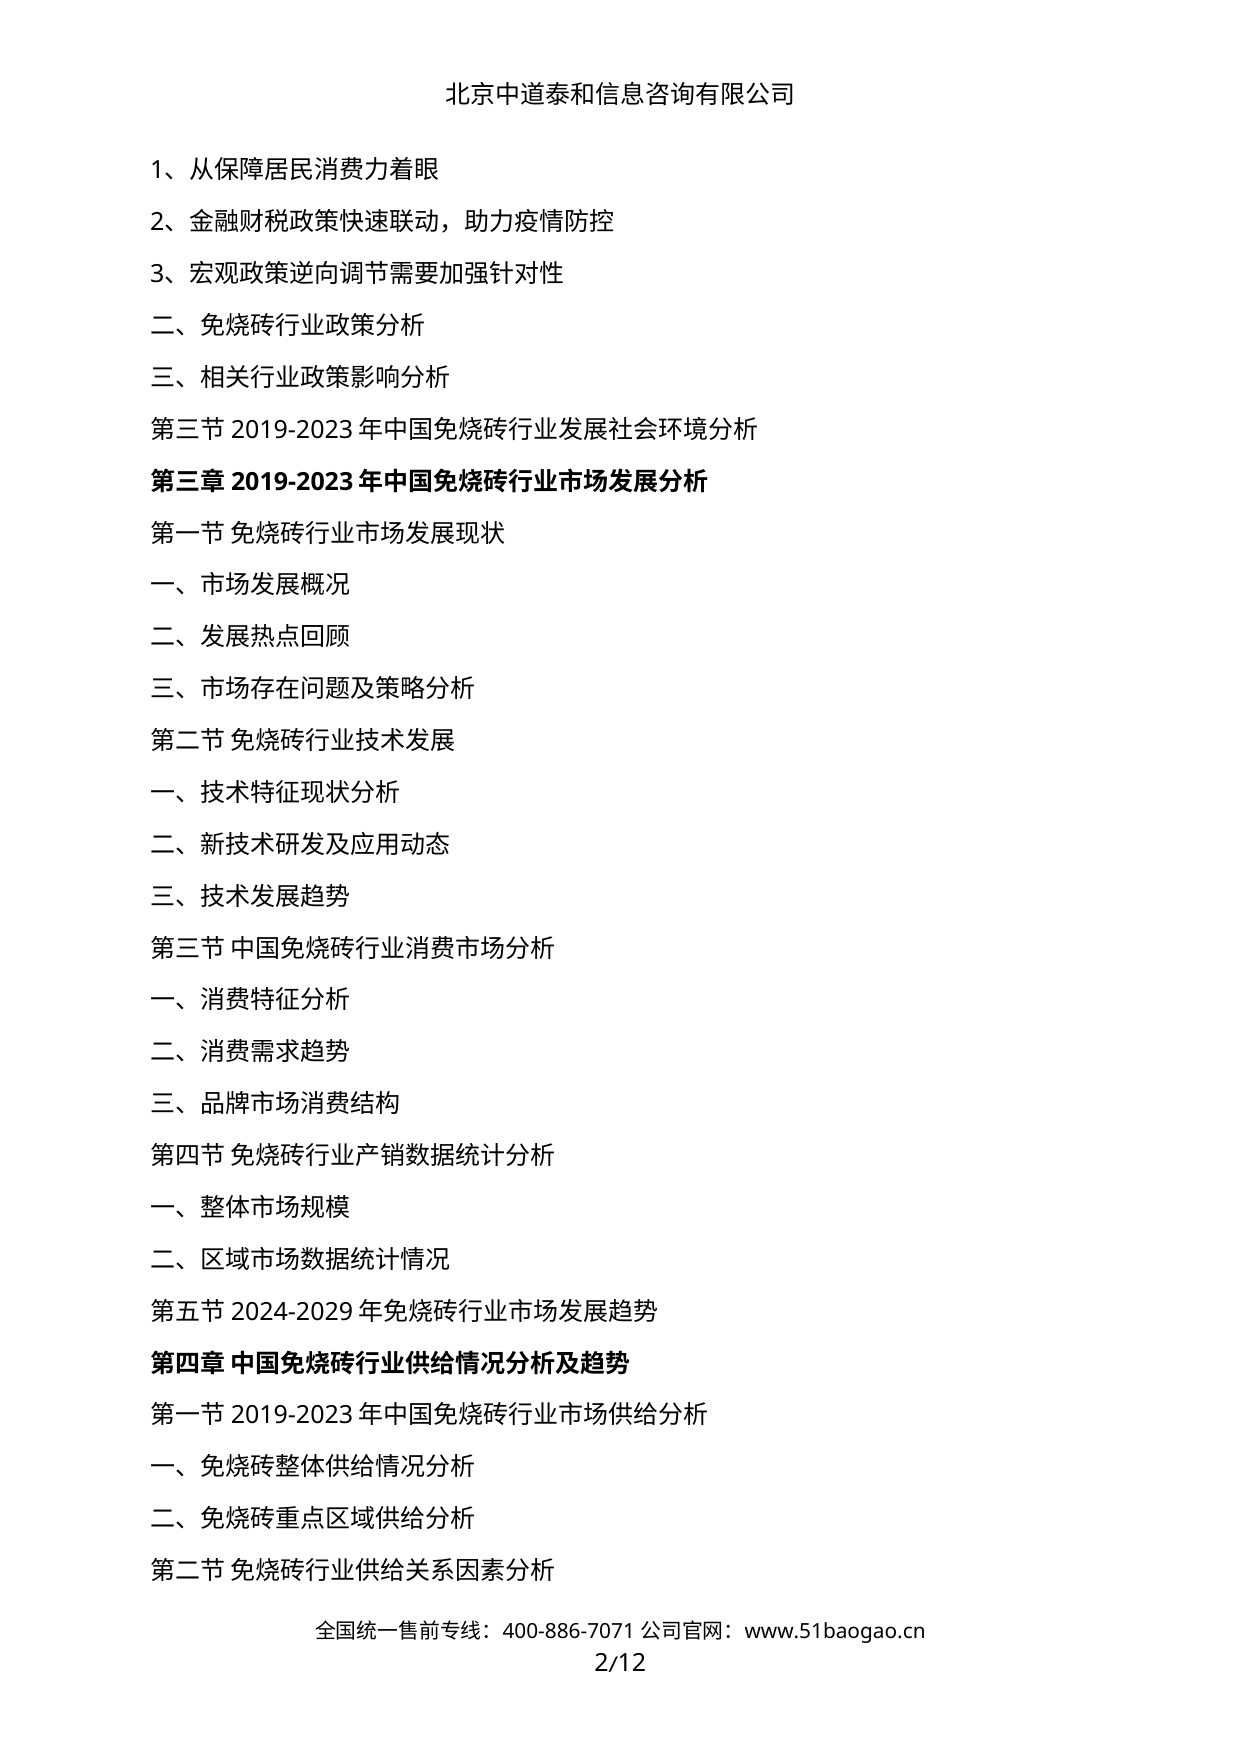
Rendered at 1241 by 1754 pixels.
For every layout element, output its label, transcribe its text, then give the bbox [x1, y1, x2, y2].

text 第三节 2019-2023年中国免烧砖行业发展社会环境分析 [150, 409, 1090, 446]
text 第五节 2024-2029年免烧砖行业市场发展趋势 [150, 1291, 1090, 1327]
text 二、消费需求趋势 [150, 1032, 1090, 1068]
text 二、发展热点回顾 [150, 617, 1090, 653]
text 三、品牌市场消费结构 [150, 1084, 1090, 1120]
text 3、宏观政策逆向调节需要加强针对性 [150, 254, 1090, 290]
text 一、市场发展概况 [150, 565, 1090, 601]
text 第三节 中国免烧砖行业消费市场分析 [150, 928, 1090, 964]
text 一、技术特征现状分析 [150, 772, 1090, 809]
text 一、整体市场规模 [150, 1187, 1090, 1224]
text 第四章 中国免烧砖行业供给情况分析及趋势 [150, 1343, 1090, 1379]
text 第三章 2019-2023年中国免烧砖行业市场发展分析 [150, 461, 1090, 497]
text 一、免烧砖整体供给情况分析 [150, 1447, 1090, 1483]
text 第二节 免烧砖行业供给关系因素分析 [150, 1551, 1090, 1587]
text 二、免烧砖行业政策分析 [150, 306, 1090, 342]
text 三、市场存在问题及策略分析 [150, 669, 1090, 705]
text 二、新技术研发及应用动态 [150, 824, 1090, 861]
text 一、消费特征分析 [150, 980, 1090, 1016]
text 三、相关行业政策影响分析 [150, 357, 1090, 394]
text 1、从保障居民消费力着眼 [150, 150, 1090, 186]
text 第二节 免烧砖行业技术发展 [150, 721, 1090, 757]
text 三、技术发展趋势 [150, 876, 1090, 912]
text 2、金融财税政策快速联动，助力疫情防控 [150, 202, 1090, 238]
text 二、区域市场数据统计情况 [150, 1239, 1090, 1276]
text 第一节 2019-2023年中国免烧砖行业市场供给分析 [150, 1395, 1090, 1431]
text 二、免烧砖重点区域供给分析 [150, 1499, 1090, 1535]
text 第一节 免烧砖行业市场发展现状 [150, 513, 1090, 549]
text 第四节 免烧砖行业产销数据统计分析 [150, 1136, 1090, 1172]
